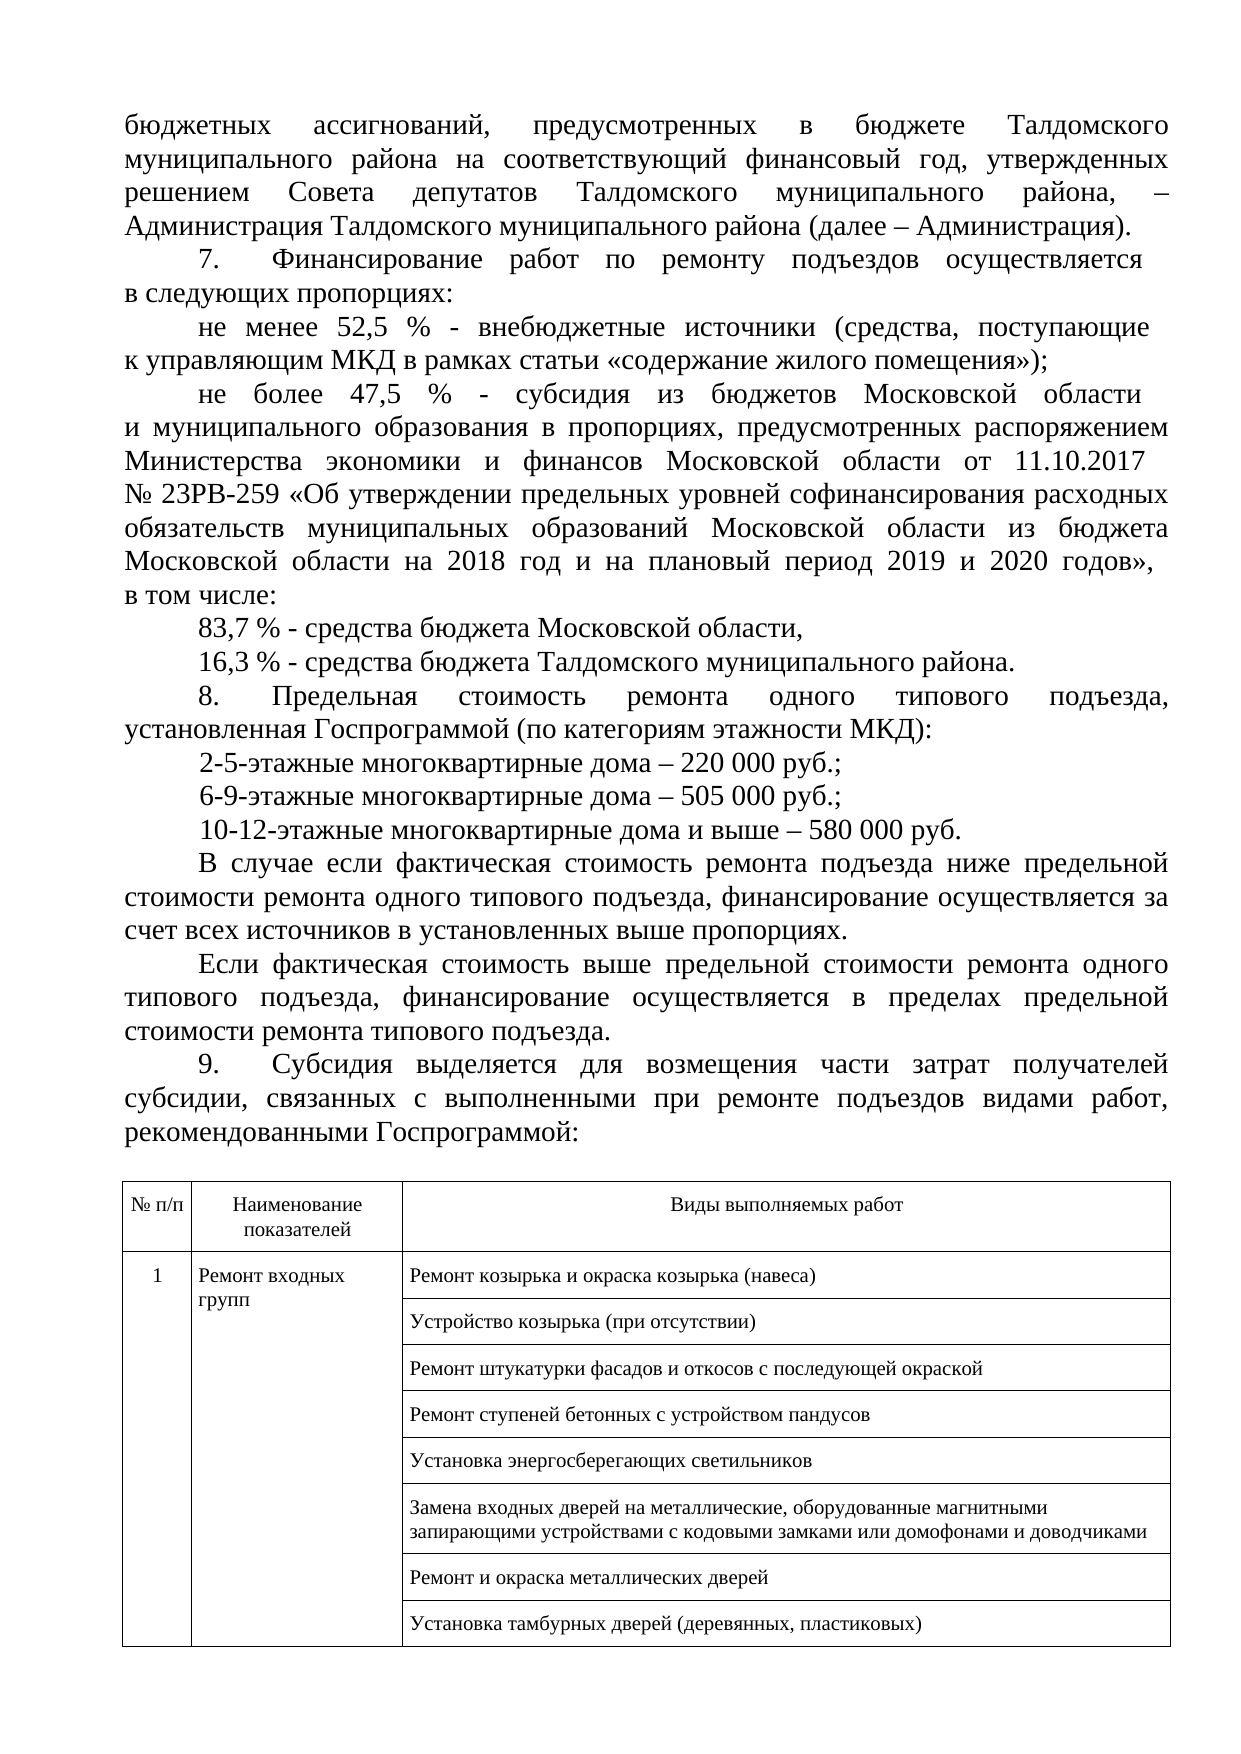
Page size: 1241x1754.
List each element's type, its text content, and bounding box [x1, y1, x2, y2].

table_cell Ремонт и окраска металлических дверей [403, 1554, 1170, 1600]
table_header Виды выполняемых работ [403, 1182, 1170, 1251]
list 2-5-этажные многоквартирные дома – 220 000 руб.; [199, 745, 1169, 778]
text 83,7 % - средства бюджета Московской области, [124, 611, 1169, 644]
table_cell Установка тамбурных дверей (деревянных, пластиковых) [403, 1601, 1170, 1646]
list 6-9-этажные многоквартирные дома – 505 000 руб.; [199, 778, 1169, 812]
table_cell 1 [123, 1252, 191, 1646]
table_cell Ремонт ступеней бетонных с устройством пандусов [403, 1391, 1170, 1437]
table_cell Устройство козырька (при отсутствии) [403, 1299, 1170, 1344]
list Финансирование работ по ремонту подъездов осуществляется в следующих пропорциях: [124, 242, 1169, 309]
table_cell Замена входных дверей на металлические, оборудованные магнитными запирающими устройствами с кодовыми замками или домофонами и доводчиками [403, 1484, 1170, 1553]
table_header Наименование показателей [192, 1182, 402, 1251]
list 10-12-этажные многоквартирные дома и выше – 580 000 руб. [199, 812, 1169, 845]
text Если фактическая стоимость выше предельной стоимости ремонта одного типового подъезда, финансирование осуществляется в пределах предельной стоимости ремонта типового подъезда. [124, 946, 1169, 1047]
table_header № п/п [123, 1182, 191, 1251]
text не менее 52,5 % - внебюджетные источники (средства, поступающие к управляющим МКД в рамках статьи «содержание жилого помещения»); [124, 309, 1169, 376]
text не более 47,5 % - субсидия из бюджетов Московской области и муниципального образования в пропорциях, предусмотренных распоряжением Министерства экономики и финансов Московской области от 11.10.2017 № 23РВ-259 «Об утверждении предельных уровней софинансирования расходных обязательств муниципальных образований Московской области из бюджета Московской области на 2018 год и на плановый период 2019 и 2020 годов», в том числе: [124, 376, 1169, 611]
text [124, 107, 1169, 242]
table_cell Ремонт входных групп [192, 1252, 402, 1646]
text 16,3 % - средства бюджета Талдомского муниципального района. [124, 644, 1169, 678]
list Предельная стоимость ремонта одного типового подъезда, установленная Госпрограммой (по категориям этажности МКД): [124, 678, 1169, 745]
list Субсидия выделяется для возмещения части затрат получателей субсидии, связанных с выполненными при ремонте подъездов видами работ, рекомендованными Госпрограммой: [124, 1047, 1169, 1147]
text В случае если фактическая стоимость ремонта подъезда ниже предельной стоимости ремонта одного типового подъезда, финансирование осуществляется за счет всех источников в установленных выше пропорциях. [124, 845, 1169, 946]
table_cell Ремонт штукатурки фасадов и откосов с последующей окраской [403, 1345, 1170, 1390]
table_cell Ремонт козырька и окраска козырька (навеса) [403, 1252, 1170, 1297]
table_cell Установка энергосберегающих светильников [403, 1438, 1170, 1483]
